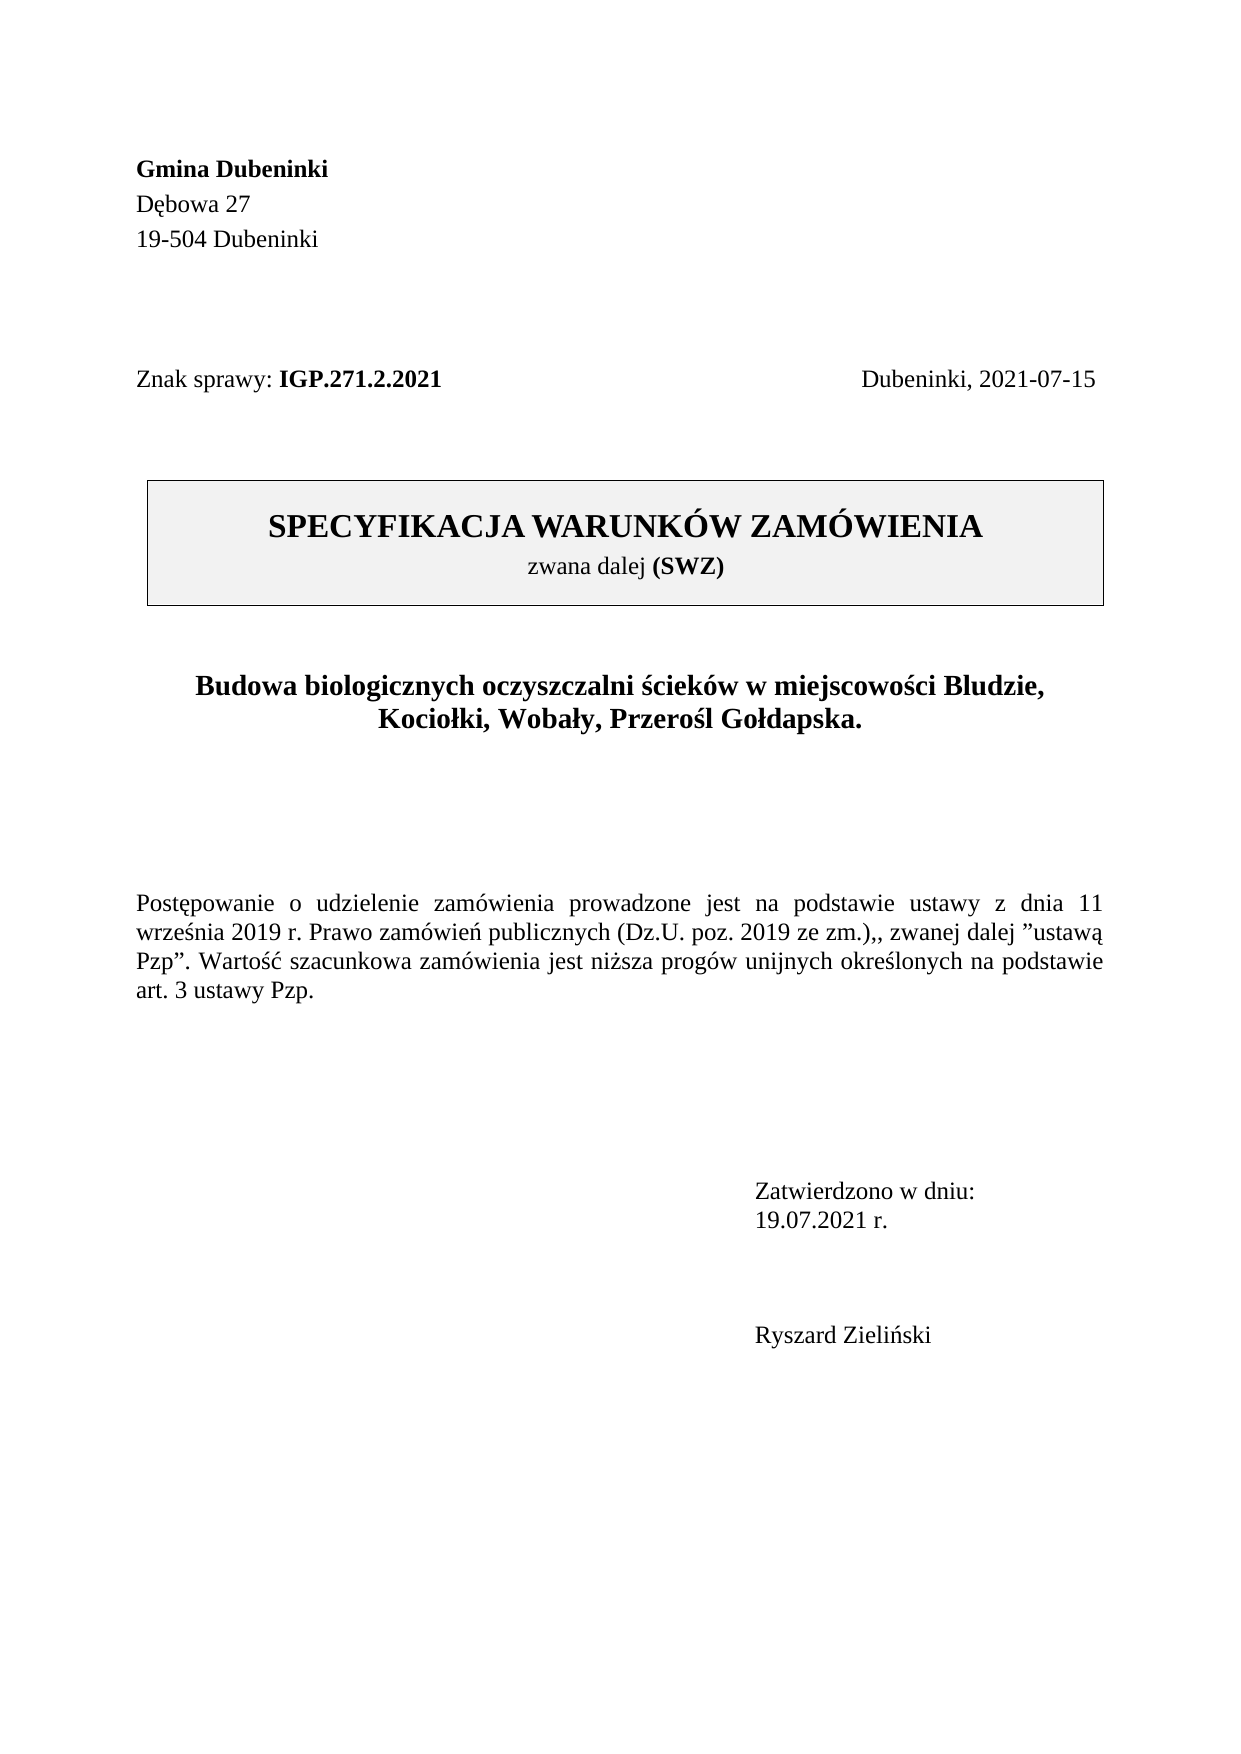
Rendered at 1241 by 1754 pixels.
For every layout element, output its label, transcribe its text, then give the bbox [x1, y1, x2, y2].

text Gmina Dubeninki [136, 154, 1104, 183]
text Zatwierdzono w dniu: [754, 1176, 1104, 1205]
text Postępowanie o udzielenie zamówienia prowadzone jest na podstawie ustawy z dnia 11 września 2019 r. Prawo zamówień publicznych (Dz.U. poz. 2019 ze zm.),, zwanej dalej ”ustawą Pzp”. Wartość szacunkowa zamówienia jest niższa progów unijnych określonych na podstawie art. 3 ustawy Pzp. [136, 888, 1104, 1003]
text 19.07.2021 r. [754, 1205, 1104, 1233]
text Budowa biologicznych oczyszczalni ścieków w miejscowości Bludzie, Kociołki, Wobały, Przerośl Gołdapska. [136, 668, 1104, 735]
table_header SPECYFIKACJA WARUNKÓW ZAMÓWIENIA zwana dalej (SWZ) [148, 481, 1103, 604]
text Ryszard Zieliński [754, 1320, 1104, 1348]
text 19-504 Dubeninki [136, 224, 1104, 253]
text Dębowa 27 [136, 189, 1104, 218]
text Znak sprawy: IGP.271.2.2021 Dubeninki, 2021-07-15 [136, 364, 1104, 393]
